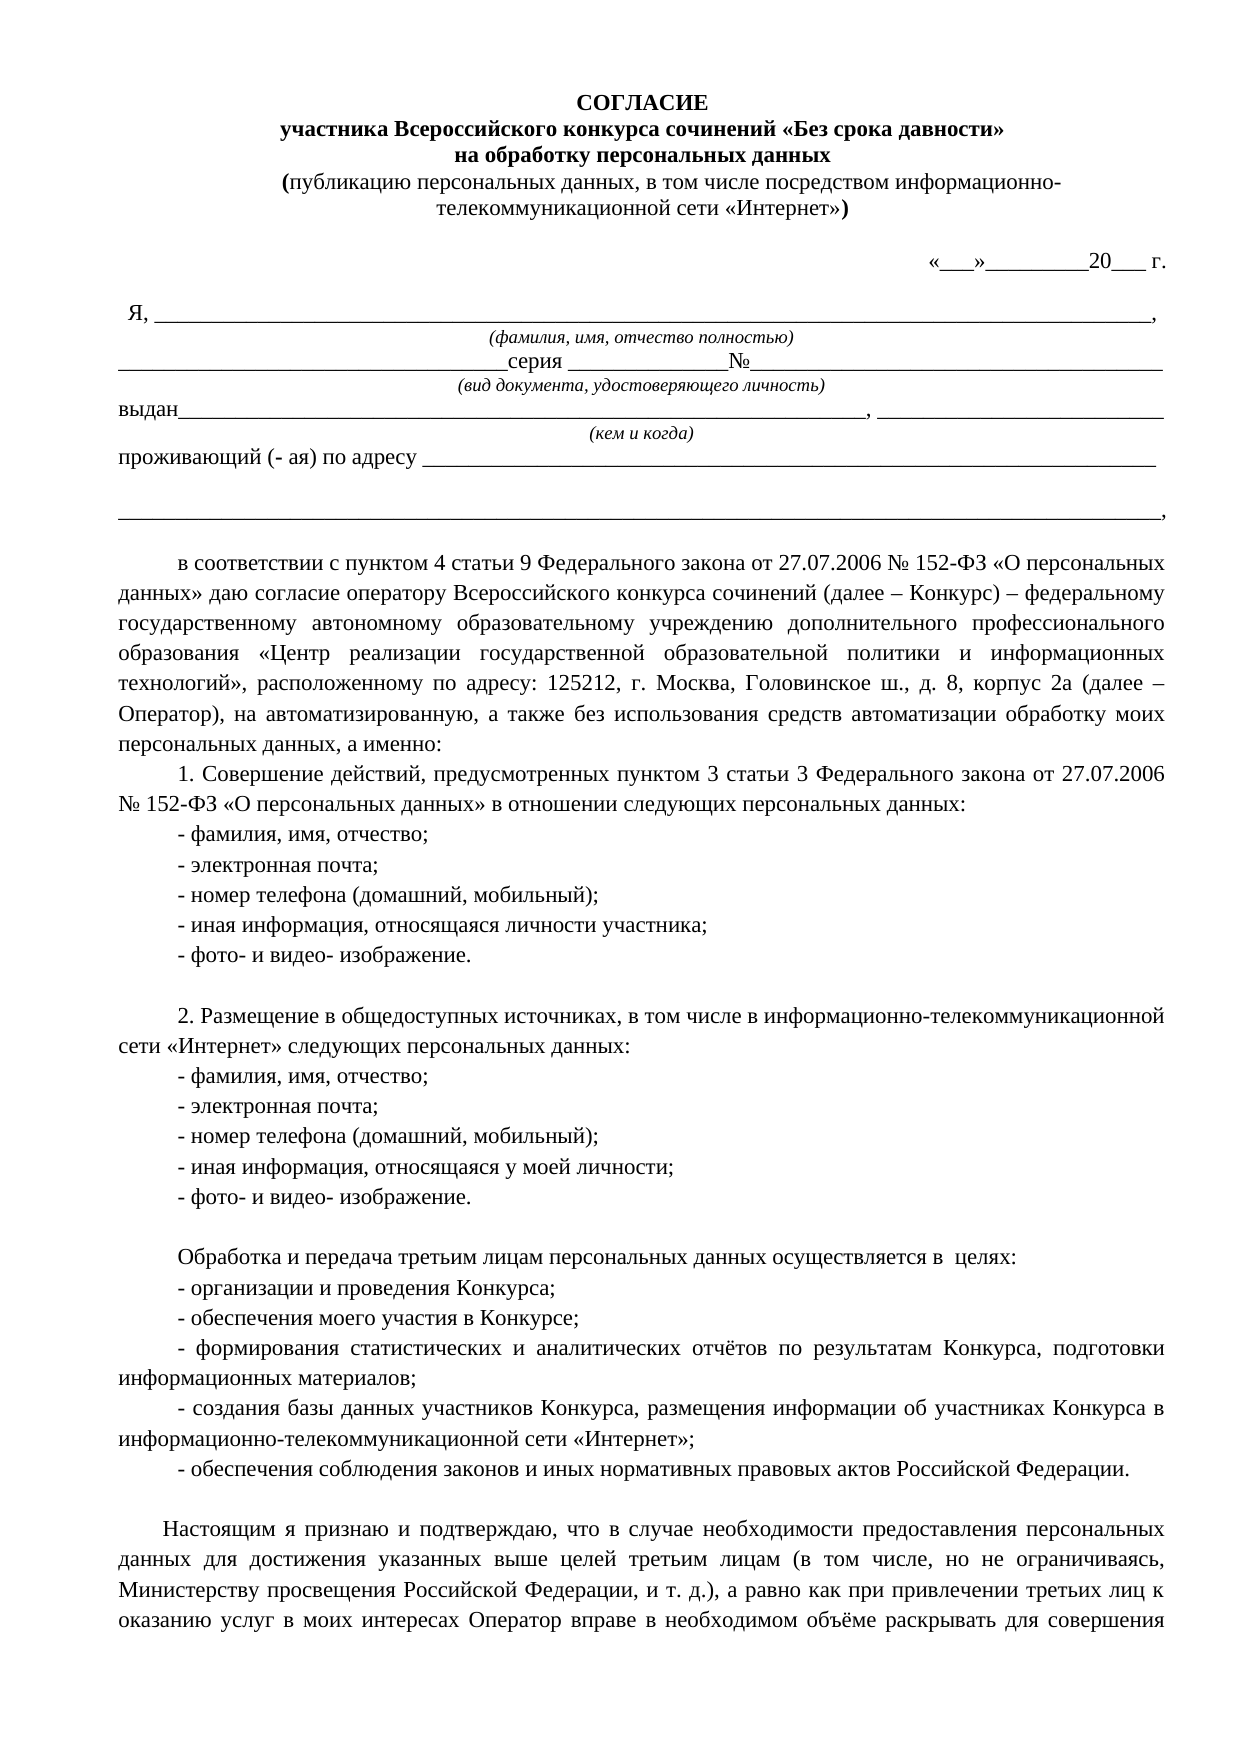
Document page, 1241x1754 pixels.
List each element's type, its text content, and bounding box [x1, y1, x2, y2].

text (публикацию персональных данных, в том числе посредством информационно-телекоммуникационной сети «Интернет») [118, 168, 1167, 220]
text 1. Совершение действий, предусмотренных пунктом 3 статьи 3 Федерального закона от 27.07.2006 № 152-ФЗ «О персональных данных» в отношении следующих персональных данных: [118, 760, 1167, 817]
text - фото- и видео- изображение. [118, 941, 1167, 968]
text - создания базы данных участников Конкурса, размещения информации об участниках Конкурса в информационно-телекоммуникационной сети «Интернет»; [118, 1394, 1167, 1451]
text СОГЛАСИЕ [118, 89, 1167, 115]
text - обеспечения соблюдения законов и иных нормативных правовых актов Российской Федерации. [118, 1455, 1167, 1481]
text проживающий (- ая) по адресу ________________________________________________________________ [118, 443, 1167, 469]
text - иная информация, относящаяся личности участника; [118, 911, 1167, 937]
text - номер телефона (домашний, мобильный); [118, 881, 1167, 907]
text - фамилия, имя, отчество; [118, 821, 1167, 847]
text - обеспечения моего участия в Конкурсе; [118, 1304, 1167, 1330]
text - фото- и видео- изображение. [118, 1183, 1167, 1209]
text выдан____________________________________________________________, _________________________ [118, 395, 1167, 422]
text - номер телефона (домашний, мобильный); [118, 1123, 1167, 1149]
text на обработку персональных данных [118, 141, 1167, 168]
text (вид документа, удостоверяющего личность) [118, 374, 1167, 395]
text «___»_________20___ г. [118, 247, 1167, 273]
text 2. Размещение в общедоступных источниках, в том числе в информационно-телекоммуникационной сети «Интернет» следующих персональных данных: [118, 1002, 1167, 1058]
text - организации и проведения Конкурса; [118, 1274, 1167, 1300]
text __________________________________серия ______________№____________________________________ [118, 347, 1167, 374]
text - иная информация, относящаяся у моей личности; [118, 1153, 1167, 1179]
text ___________________________________________________________________________________________, [118, 496, 1167, 522]
text Обработка и передача третьим лицам персональных данных осуществляется в целях: [118, 1243, 1167, 1270]
text участника Всероссийского конкурса сочинений «Без срока давности» [118, 115, 1167, 141]
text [118, 1515, 1167, 1632]
text - электронная почта; [118, 851, 1167, 877]
text - формирования статистических и аналитических отчётов по результатам Конкурса, подготовки информационных материалов; [118, 1334, 1167, 1391]
text - фамилия, имя, отчество; [118, 1062, 1167, 1088]
text - электронная почта; [118, 1092, 1167, 1119]
text (кем и когда) [118, 422, 1167, 443]
text в соответствии с пунктом 4 статьи 9 Федерального закона от 27.07.2006 № 152-ФЗ «О персональных данных» даю согласие оператору Всероссийского конкурса сочинений (далее – Конкурс) – федеральному государственному автономному образовательному учреждению дополнительного профессионального образования «Центр реализации государственной образовательной политики и информационных технологий», расположенному по адресу: 125212, г. Москва, Головинское ш., д. 8, корпус 2а (далее – Оператор), на автоматизированную, а также без использования средств автоматизации обработку моих персональных данных, а именно: [118, 549, 1167, 756]
text Я, _______________________________________________________________________________________, (фамилия, имя, отчество полностью) [118, 299, 1167, 347]
